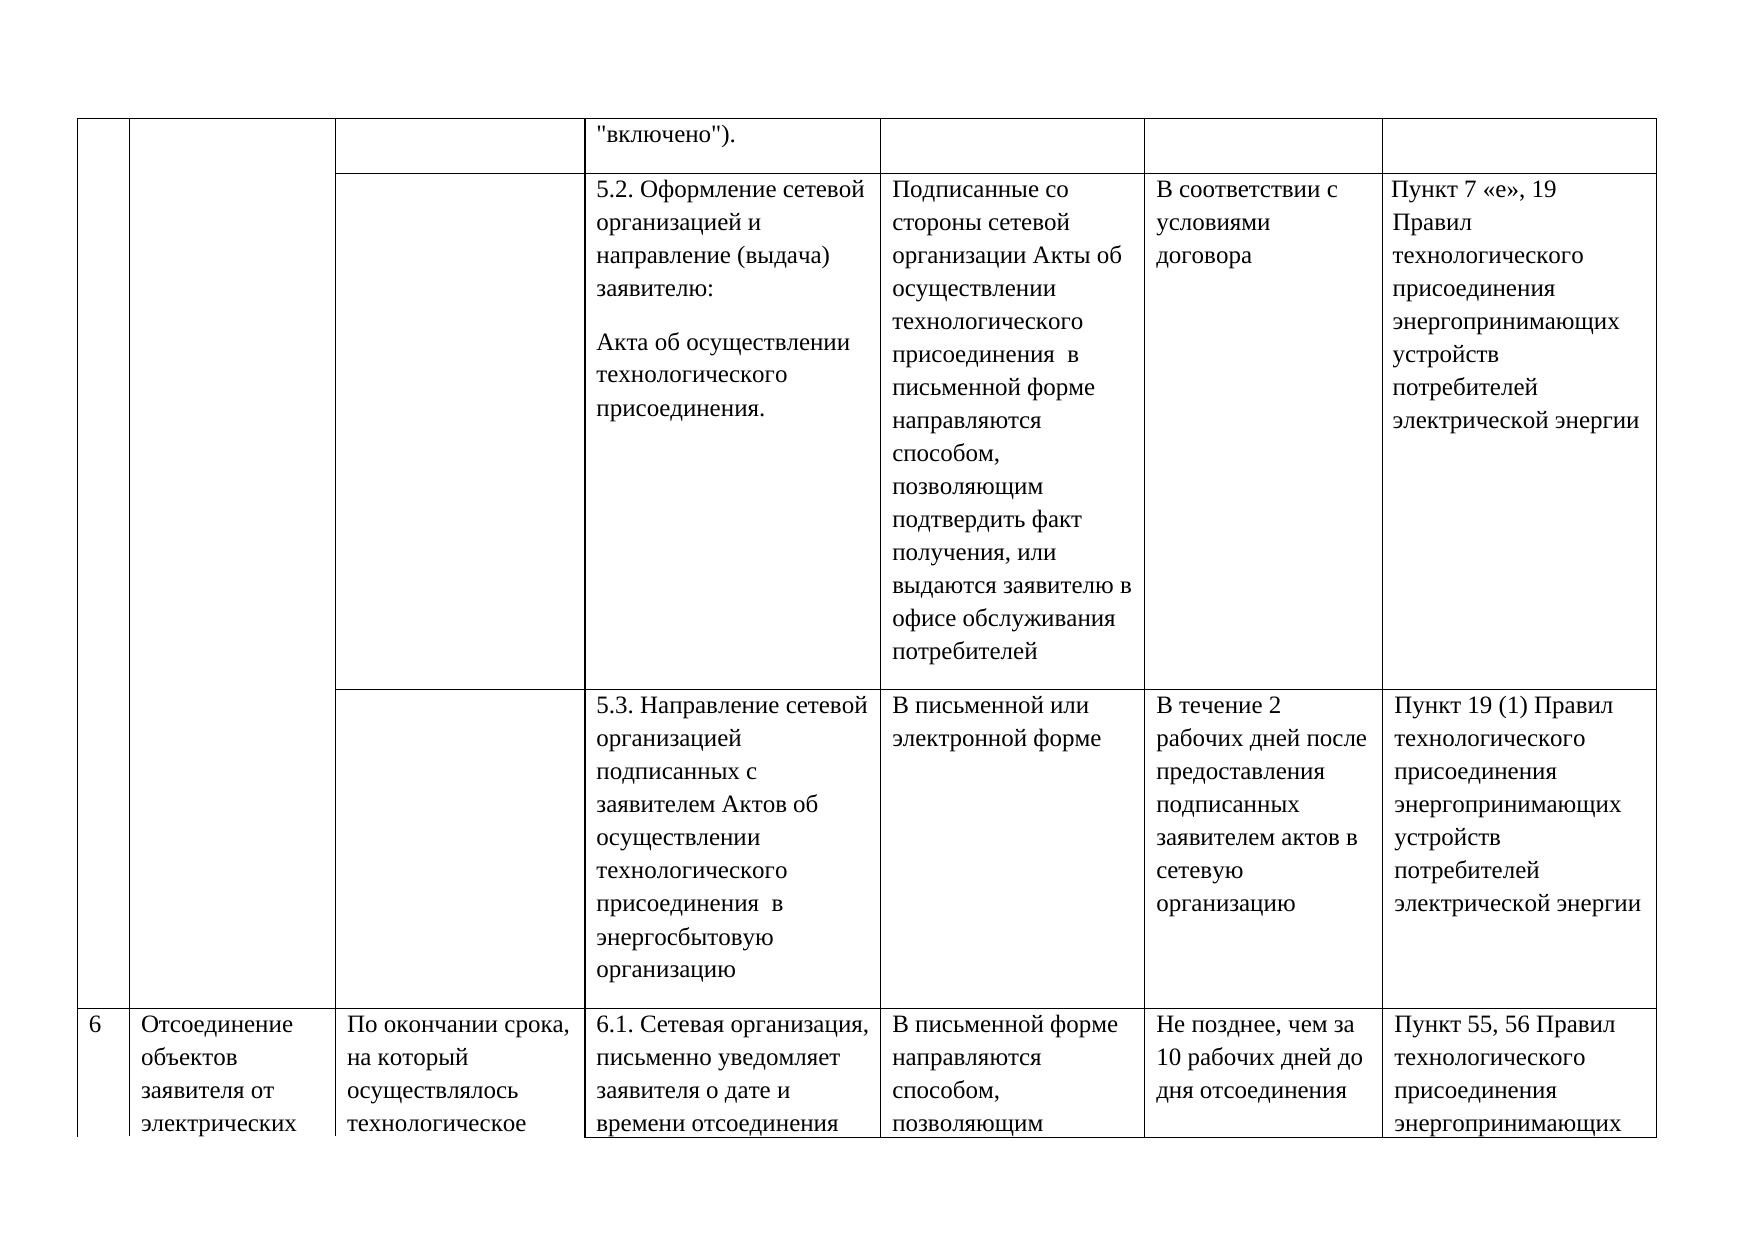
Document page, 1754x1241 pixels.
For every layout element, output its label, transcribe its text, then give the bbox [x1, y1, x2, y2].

table_cell 5.3. Направление сетевой организацией подписанных с заявителем Актов об осуществлении технологического присоединения в энергосбытовую организацию [586, 690, 880, 1008]
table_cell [130, 1009, 336, 1137]
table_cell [586, 1009, 880, 1137]
table_cell [881, 119, 1144, 173]
table_cell [336, 690, 584, 1008]
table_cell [586, 119, 880, 173]
table_cell [336, 174, 584, 689]
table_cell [1145, 119, 1382, 173]
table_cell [130, 119, 335, 1008]
table_cell Пункт 7 «е», 19 Правил технологического присоединения энергопринимающих устройств потребителей электрической энергии [1383, 174, 1656, 689]
table_cell Пункт 19 (1) Правил технологического присоединения энергопринимающих устройств потребителей электрической энергии [1383, 690, 1656, 1008]
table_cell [881, 1009, 1144, 1137]
table_cell 5.2. Оформление сетевой организацией и направление (выдача) заявителю: Акта об осуществлении технологического присоединения. [586, 174, 880, 689]
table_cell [1383, 1009, 1656, 1137]
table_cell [336, 1009, 584, 1137]
table_cell 5 [78, 119, 129, 1008]
table_cell В письменной или электронной форме [881, 690, 1144, 1008]
table_cell В течение 2 рабочих дней после предоставления подписанных заявителем актов в сетевую организацию [1145, 690, 1382, 1008]
table_cell [336, 119, 584, 173]
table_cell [1145, 1009, 1382, 1137]
table_cell 6 [78, 1009, 129, 1137]
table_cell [1383, 119, 1656, 173]
table_cell Подписанные со стороны сетевой организации Акты об осуществлении технологического присоединения в письменной форме направляются способом, позволяющим подтвердить факт получения, или выдаются заявителю в офисе обслуживания потребителей [881, 174, 1144, 689]
table_cell В соответствии с условиями договора [1145, 174, 1382, 689]
